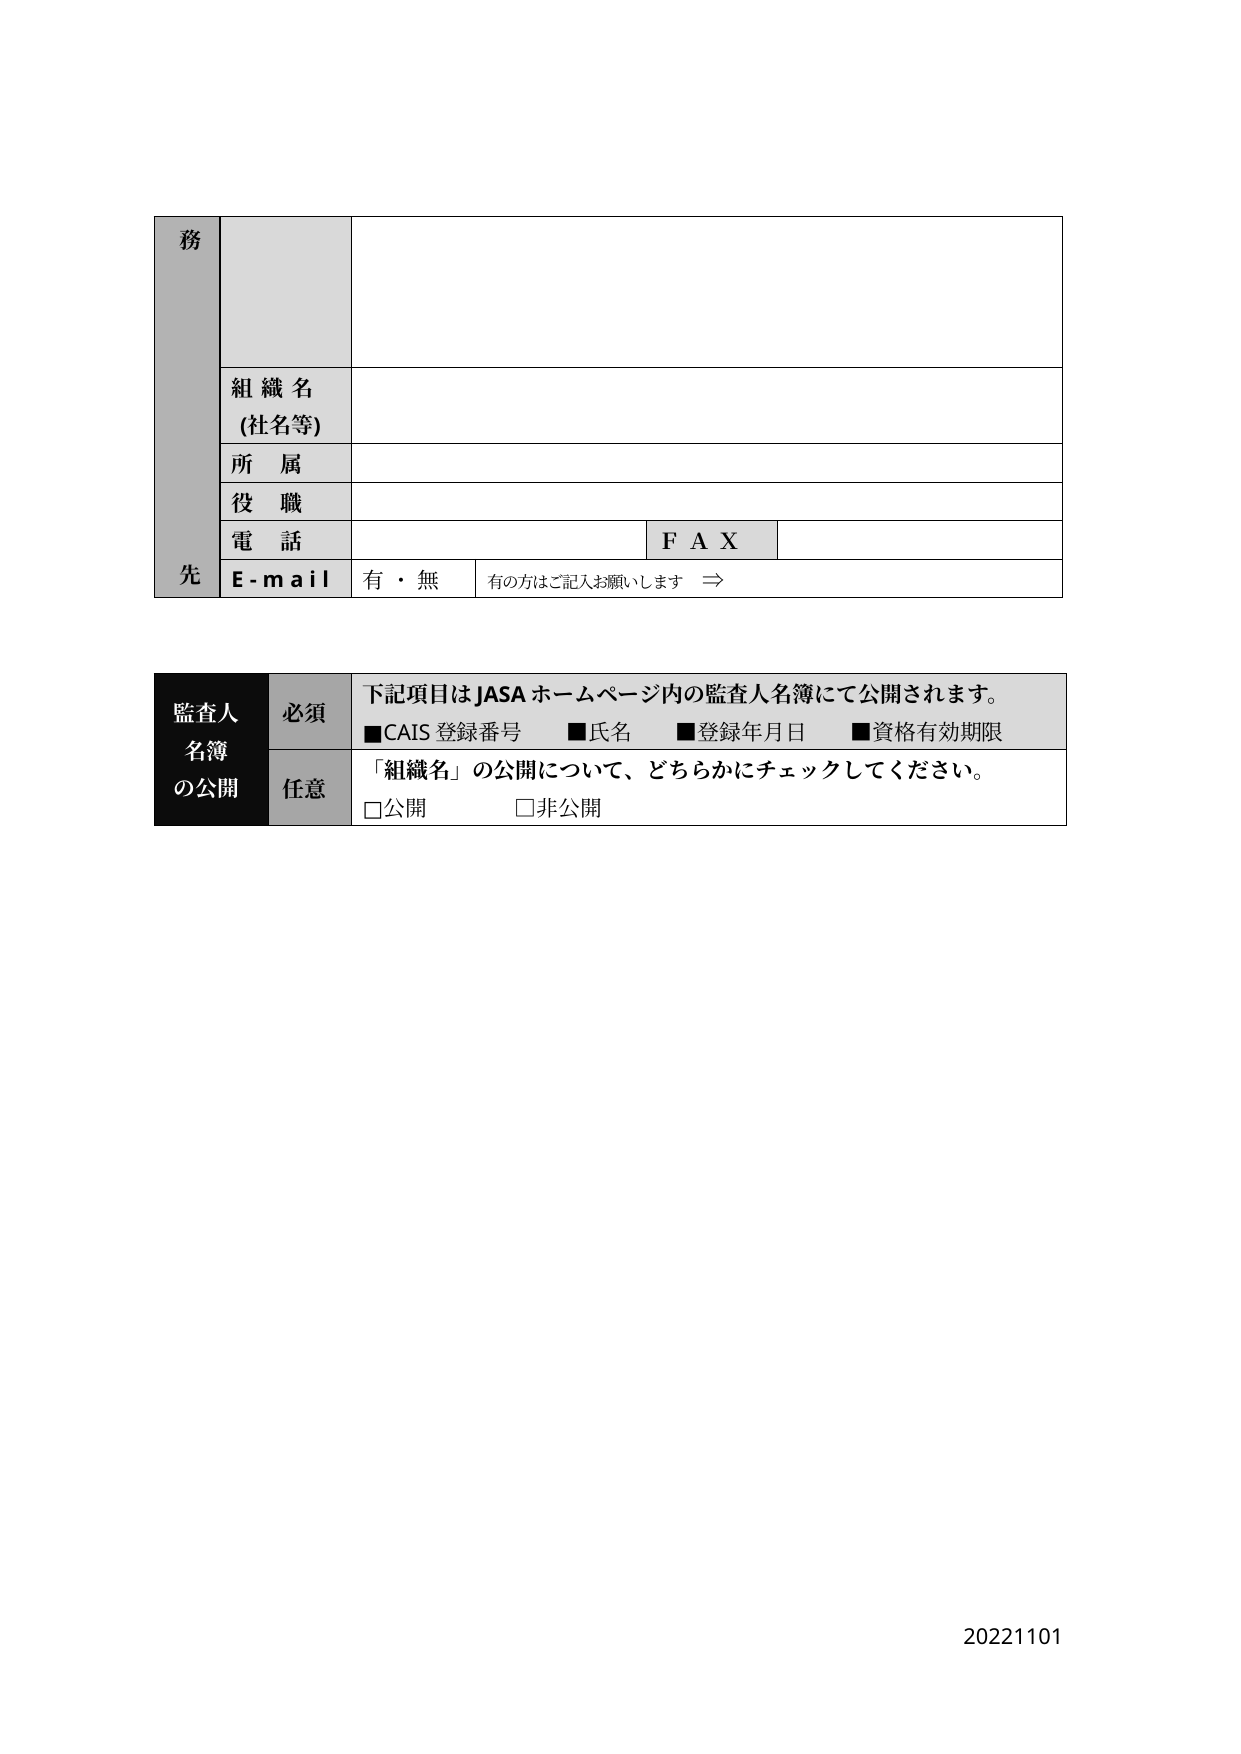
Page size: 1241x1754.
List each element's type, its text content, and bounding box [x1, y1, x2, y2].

table_cell 電話 [221, 521, 351, 559]
table_cell ＦＡＸ [647, 521, 777, 559]
table_cell 所属 [221, 444, 351, 482]
table_cell [352, 483, 1062, 520]
table_cell 役職 [221, 483, 351, 520]
table_header 下記項目はJASAホームページ内の監査人名簿にて公開されます。 ■CAIS登録番号 ■氏名 ■登録年月日 ■資格有効期限 [352, 674, 1066, 749]
table_cell [352, 521, 646, 559]
table_cell [352, 368, 1062, 443]
table_cell 住所 [221, 217, 351, 367]
table_cell 有の方はご記入お願いします ⇒ [476, 560, 1062, 597]
table_cell 有 ・ 無 [352, 560, 475, 597]
table_cell 組織名 (社名等) [221, 368, 351, 443]
table_cell E-mail [221, 560, 351, 597]
table_cell [778, 521, 1062, 559]
table_header 必須 [269, 674, 351, 749]
table_cell 「組織名」の公開について、どちらかにチェックしてください。 □公開 □非公開 [352, 750, 1066, 825]
table_header 監査人名簿 の公開 [155, 674, 268, 825]
table_cell 勤務先 [155, 217, 219, 597]
table_cell [352, 444, 1062, 482]
table_cell 任意 [269, 750, 351, 825]
table_cell [352, 217, 1062, 367]
